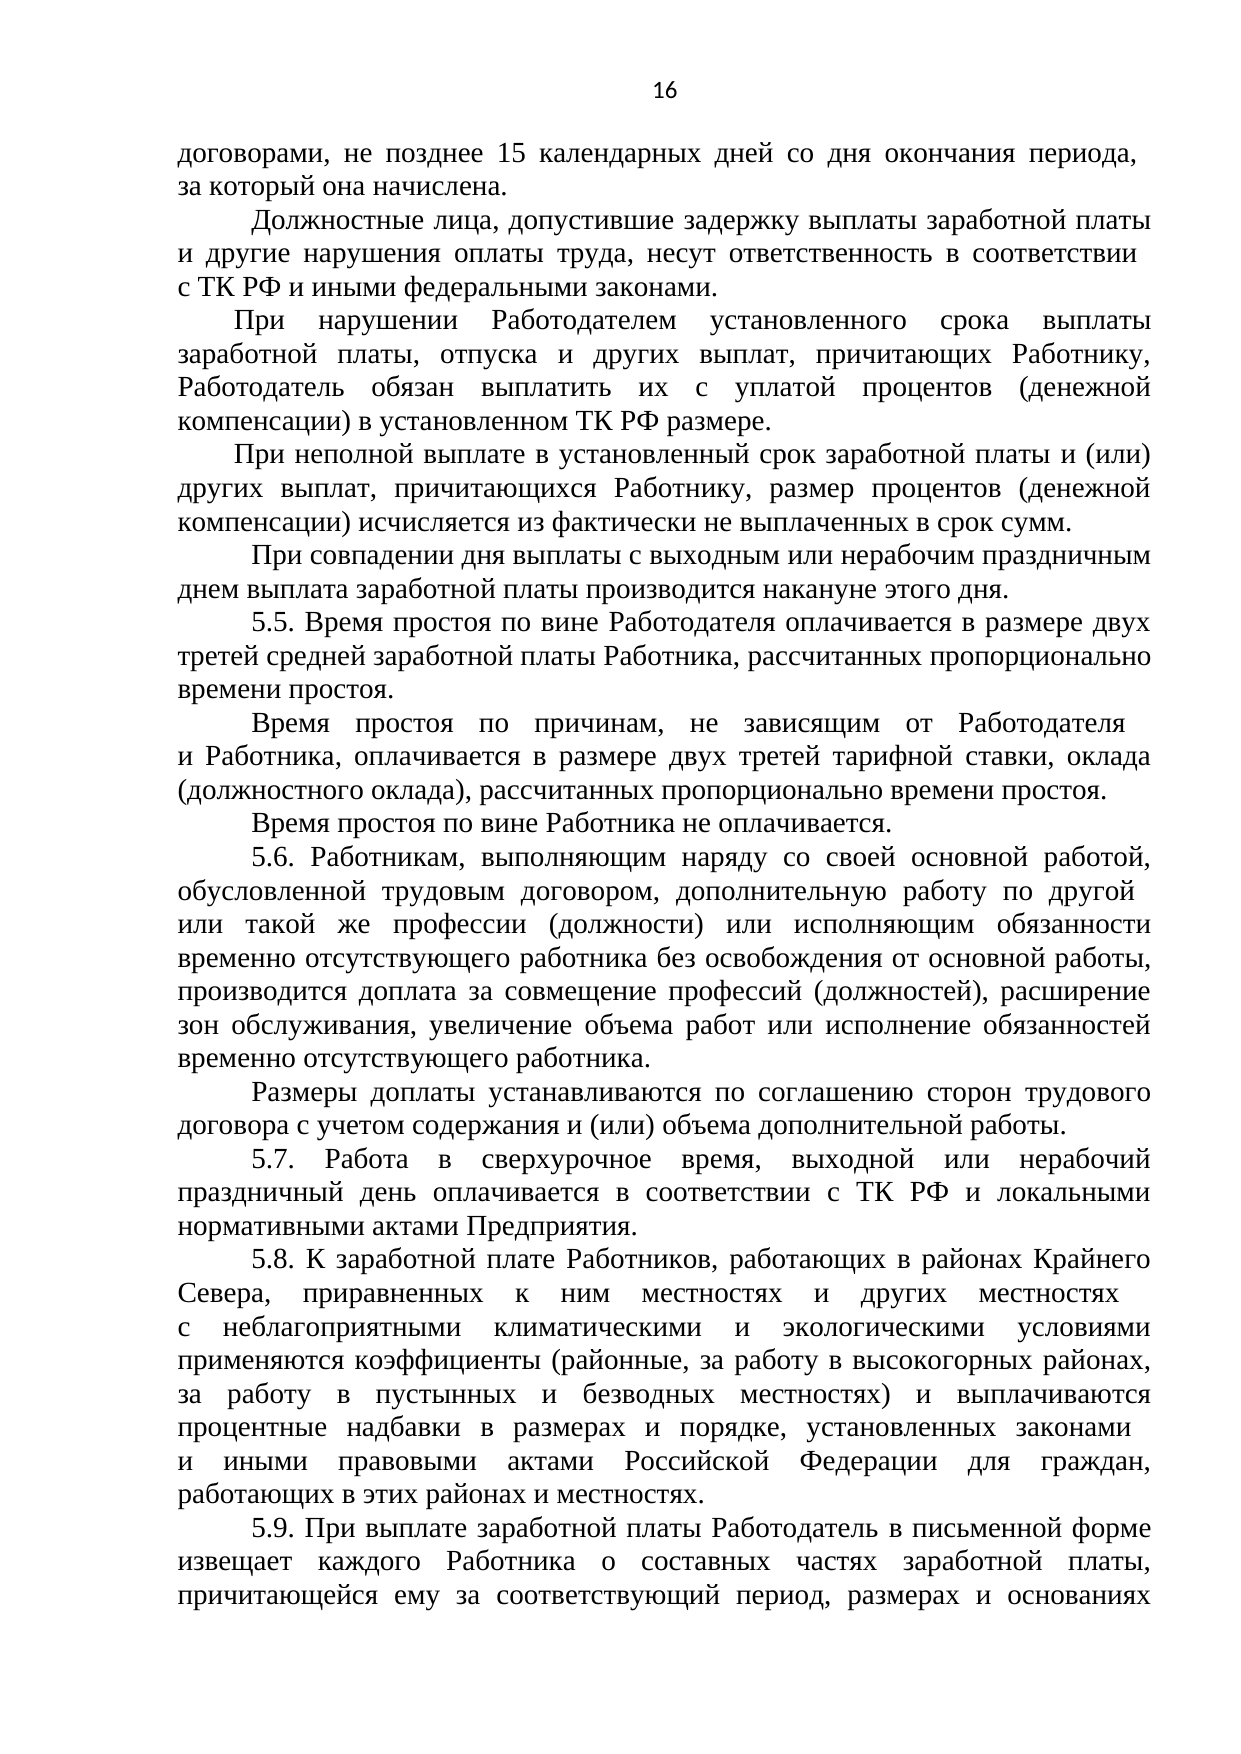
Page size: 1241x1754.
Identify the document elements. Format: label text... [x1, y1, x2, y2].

text При нарушении Работодателем установленного срока выплаты заработной платы, отпуска и других выплат, причитающих Работнику, Работодатель обязан выплатить их с уплатой процентов (денежной компенсации) в установленном ТК РФ размере. [177, 302, 1152, 437]
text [177, 135, 1152, 202]
text 5.7. Работа в сверхурочное время, выходной или нерабочий праздничный день оплачивается в соответствии с ТК РФ и локальными нормативными актами Предприятия. [177, 1141, 1152, 1242]
text 5.5. Время простоя по вине Работодателя оплачивается в размере двух третей средней заработной платы Работника, рассчитанных пропорционально времени простоя. [177, 604, 1152, 705]
text Время простоя по вине Работника не оплачивается. [177, 806, 1152, 839]
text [177, 1510, 1152, 1611]
text При совпадении дня выплаты с выходным или нерабочим праздничным днем выплата заработной платы производится накануне этого дня. [177, 537, 1152, 604]
text Размеры доплаты устанавливаются по соглашению сторон трудового договора с учетом содержания и (или) объема дополнительной работы. [177, 1074, 1152, 1141]
text При неполной выплате в установленный срок заработной платы и (или) других выплат, причитающихся Работнику, размер процентов (денежной компенсации) исчисляется из фактически не выплаченных в срок сумм. [177, 437, 1152, 537]
text 5.8. К заработной плате Работников, работающих в районах Крайнего Севера, приравненных к ним местностях и других местностях с неблагоприятными климатическими и экологическими условиями применяются коэффициенты (районные, за работу в высокогорных районах, за работу в пустынных и безводных местностях) и выплачиваются процентные надбавки в размерах и порядке, установленных законами и иными правовыми актами Российской Федерации для граждан, работающих в этих районах и местностях. [177, 1242, 1152, 1510]
text Время простоя по причинам, не зависящим от Работодателя и Работника, оплачивается в размере двух третей тарифной ставки, оклада (должностного оклада), рассчитанных пропорционально времени простоя. [177, 705, 1152, 806]
text 5.6. Работникам, выполняющим наряду со своей основной работой, обусловленной трудовым договором, дополнительную работу по другой или такой же профессии (должности) или исполняющим обязанности временно отсутствующего работника без освобождения от основной работы, производится доплата за совмещение профессий (должностей), расширение зон обслуживания, увеличение объема работ или исполнение обязанностей временно отсутствующего работника. [177, 839, 1152, 1074]
text Должностные лица, допустившие задержку выплаты заработной платы и другие нарушения оплаты труда, несут ответственность в соответствии с ТК РФ и иными федеральными законами. [177, 202, 1152, 302]
